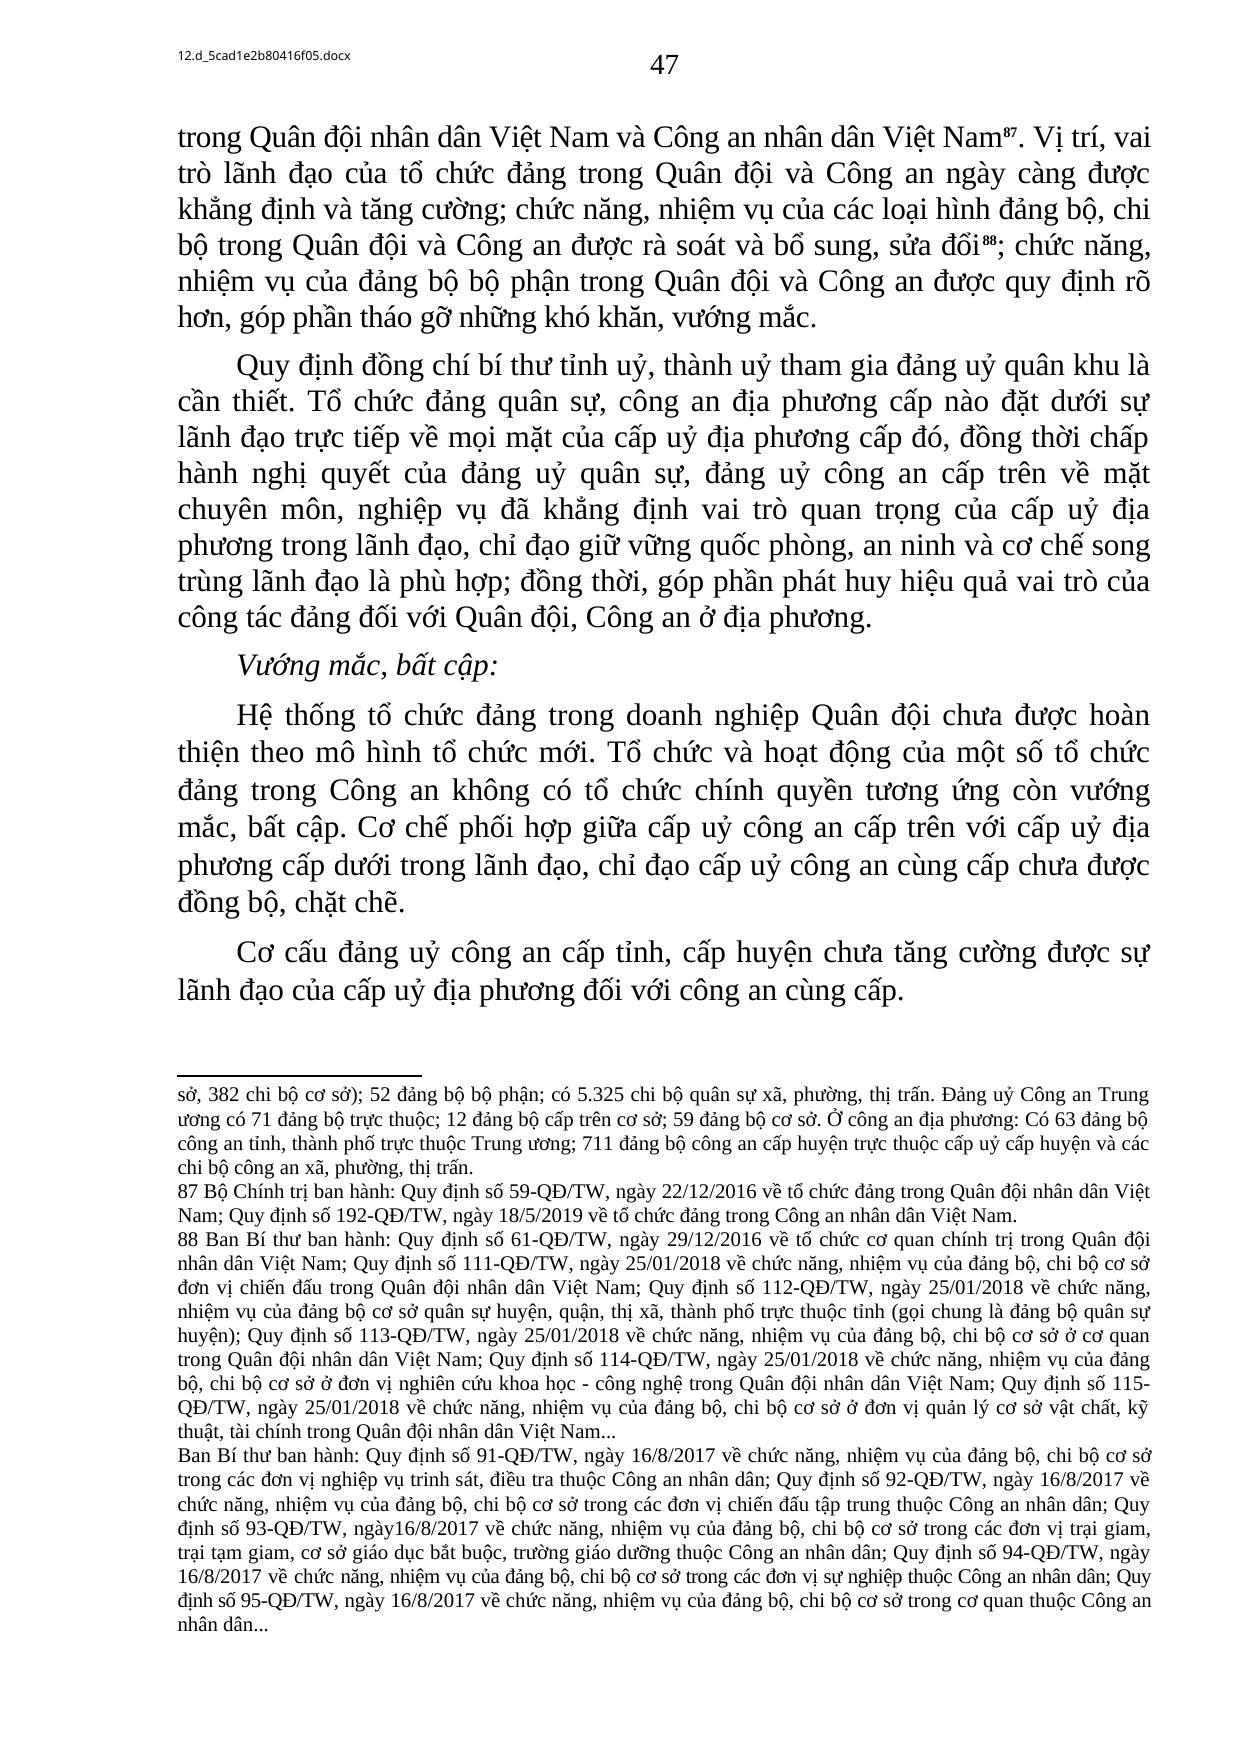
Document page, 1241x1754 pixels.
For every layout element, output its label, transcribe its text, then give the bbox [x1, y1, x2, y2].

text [177, 118, 1152, 334]
text Quy định đồng chí bí thư tỉnh uỷ, thành uỷ tham gia đảng uỷ quân khu là cần thiết. Tổ chức đảng quân sự, công an địa phương cấp nào đặt dưới sự lãnh đạo trực tiếp về mọi mặt của cấp uỷ địa phương cấp đó, đồng thời chấp hành nghị quyết của đảng uỷ quân sự, đảng uỷ công an cấp trên về mặt chuyên môn, nghiệp vụ đã khẳng định vai trò quan trọng của cấp uỷ địa phương trong lãnh đạo, chỉ đạo giữ vững quốc phòng, an ninh và cơ chế song trùng lãnh đạo là phù hợp; đồng thời, góp phần phát huy hiệu quả vai trò của công tác đảng đối với Quân đội, Công an ở địa phương. [177, 346, 1152, 634]
text Hệ thống tổ chức đảng trong doanh nghiệp Quân đội chưa được hoàn thiện theo mô hình tổ chức mới. Tổ chức và hoạt động của một số tổ chức đảng trong Công an không có tổ chức chính quyền tương ứng còn vướng mắc, bất cập. Cơ chế phối hợp giữa cấp uỷ công an cấp trên với cấp uỷ địa phương cấp dưới trong lãnh đạo, chỉ đạo cấp uỷ công an cùng cấp chưa được đồng bộ, chặt chẽ. [177, 695, 1152, 920]
text Cơ cấu đảng uỷ công an cấp tỉnh, cấp huyện chưa tăng cường được sự lãnh đạo của cấp uỷ địa phương đối với công an cùng cấp. [177, 932, 1152, 1007]
text Vướng mắc, bất cập: [177, 646, 1152, 682]
